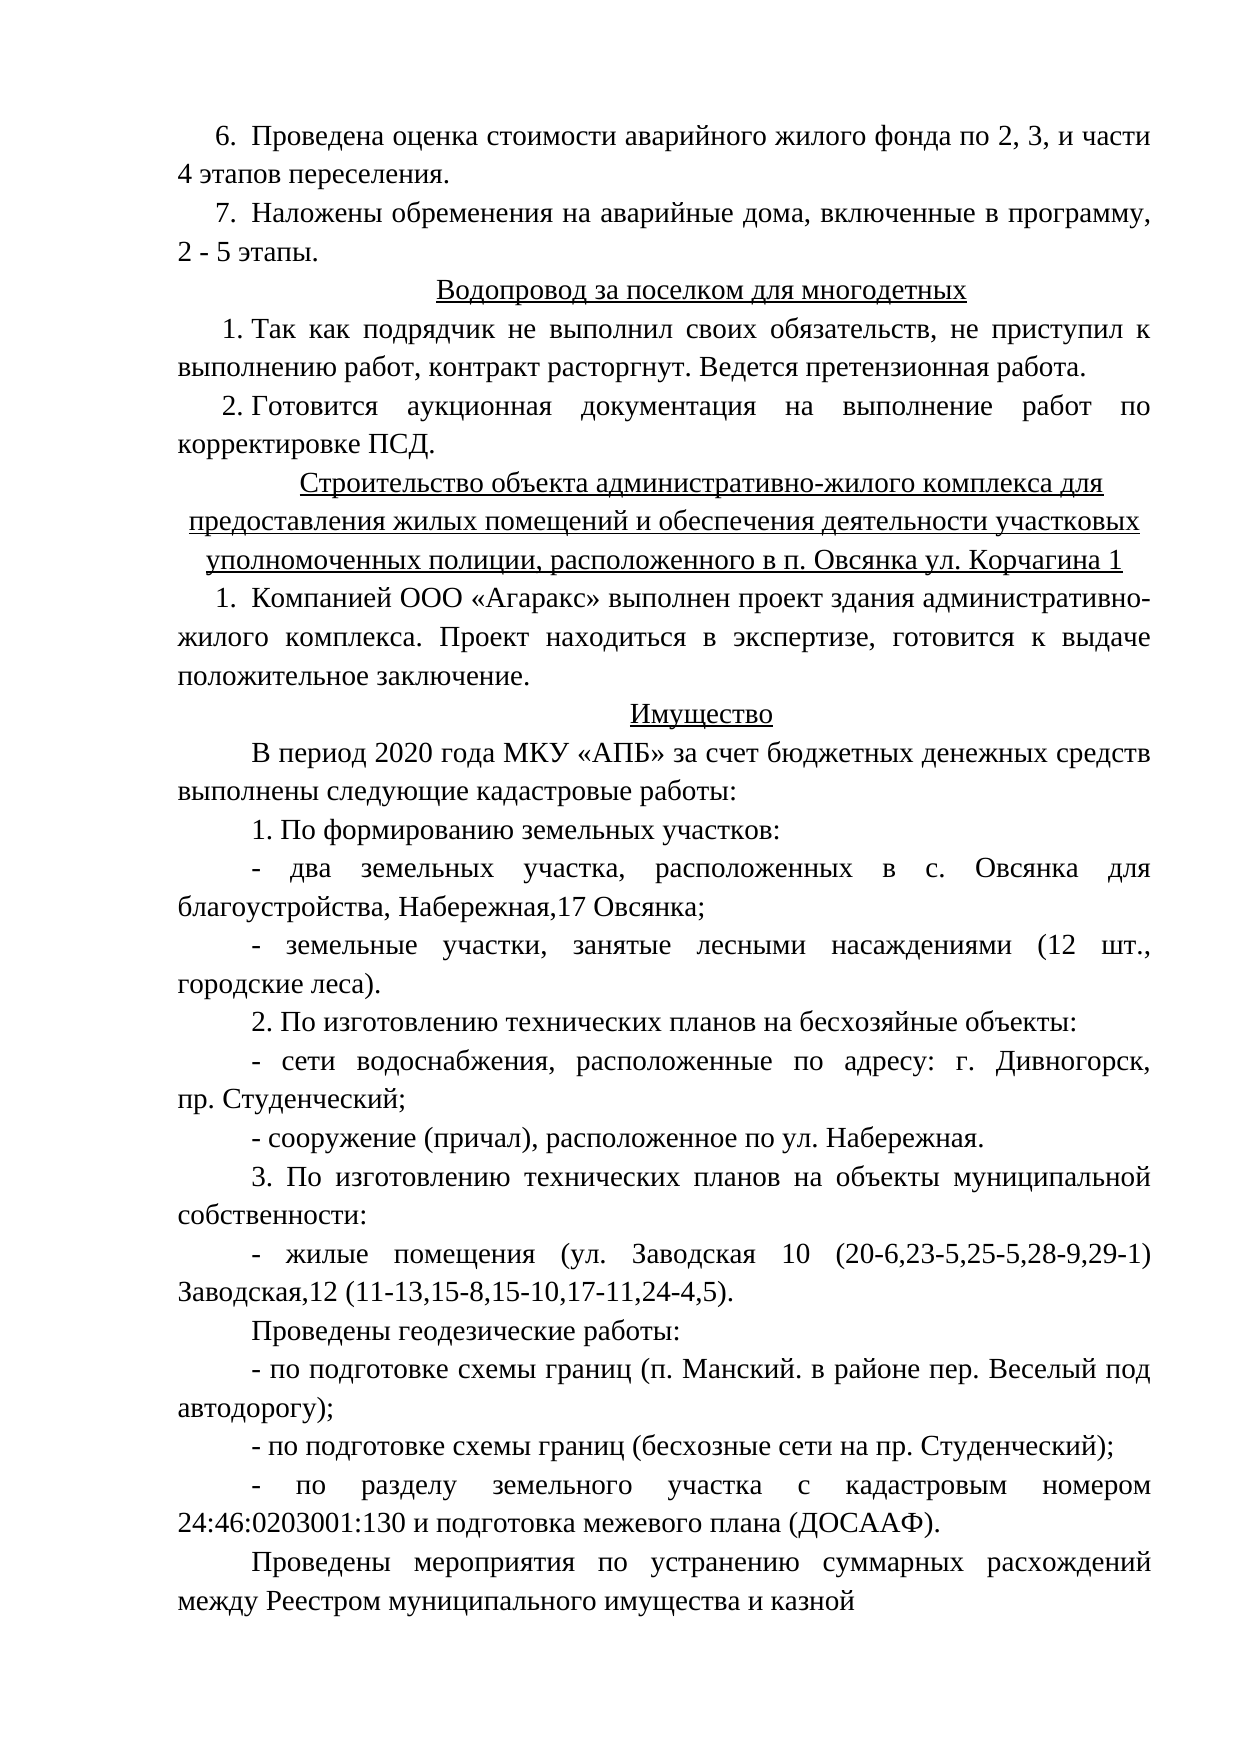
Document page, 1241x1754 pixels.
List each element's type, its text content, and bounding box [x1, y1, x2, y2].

text Строительство объекта административно-жилого комплекса для предоставления жилых помещений и обеспечения деятельности участковых уполномоченных полиции, расположенного в п. Овсянка ул. Корчагина 1 [177, 465, 1152, 576]
text 3. По изготовлению технических планов на объекты муниципальной собственности: [177, 1159, 1152, 1231]
text Имущество [177, 696, 1152, 730]
text 2. По изготовлению технических планов на бесхозяйные объекты: [177, 1004, 1152, 1038]
text - два земельных участка, расположенных в с. Овсянка для благоустройства, Набережная,17 Овсянка; [177, 850, 1152, 922]
list Проведена оценка стоимости аварийного жилого фонда по 2, 3, и части 4 этапов переселения. [177, 118, 1152, 190]
text Проведены мероприятия по устранению суммарных расхождений между Реестром муниципального имущества и казной [177, 1544, 1152, 1616]
list Готовится аукционная документация на выполнение работ по корректировке ПСД. [177, 388, 1152, 460]
text - по подготовке схемы границ (бесхозные сети на пр. Студенческий); [177, 1428, 1152, 1462]
text - по разделу земельного участка с кадастровым номером 24:46:0203001:130 и подготовка межевого плана (ДОСААФ). [177, 1467, 1152, 1539]
text В период 2020 года МКУ «АПБ» за счет бюджетных денежных средств выполнены следующие кадастровые работы: [177, 735, 1152, 807]
text - жилые помещения (ул. Заводская 10 (20-6,23-5,25-5,28-9,29-1) Заводская,12 (11-13,15-8,15-10,17-11,24-4,5). [177, 1236, 1152, 1308]
text - по подготовке схемы границ (п. Манский. в районе пер. Веселый под автодорогу); [177, 1351, 1152, 1423]
list Так как подрядчик не выполнил своих обязательств, не приступил к выполнению работ, контракт расторгнут. Ведется претензионная работа. [177, 311, 1152, 383]
text Проведены геодезические работы: [177, 1313, 1152, 1346]
list Наложены обременения на аварийные дома, включенные в программу, 2 - 5 этапы. [177, 195, 1152, 267]
text - земельные участки, занятые лесными насаждениями (12 шт., городские леса). [177, 927, 1152, 999]
text 1. По формированию земельных участков: [177, 812, 1152, 845]
text Водопровод за поселком для многодетных [177, 272, 1152, 306]
list Компанией ООО «Агаракс» выполнен проект здания административно-жилого комплекса. Проект находиться в экспертизе, готовится к выдаче положительное заключение. [177, 581, 1152, 691]
text - сооружение (причал), расположенное по ул. Набережная. [177, 1120, 1152, 1154]
text - сети водоснабжения, расположенные по адресу: г. Дивногорск, пр. Студенческий; [177, 1043, 1152, 1115]
